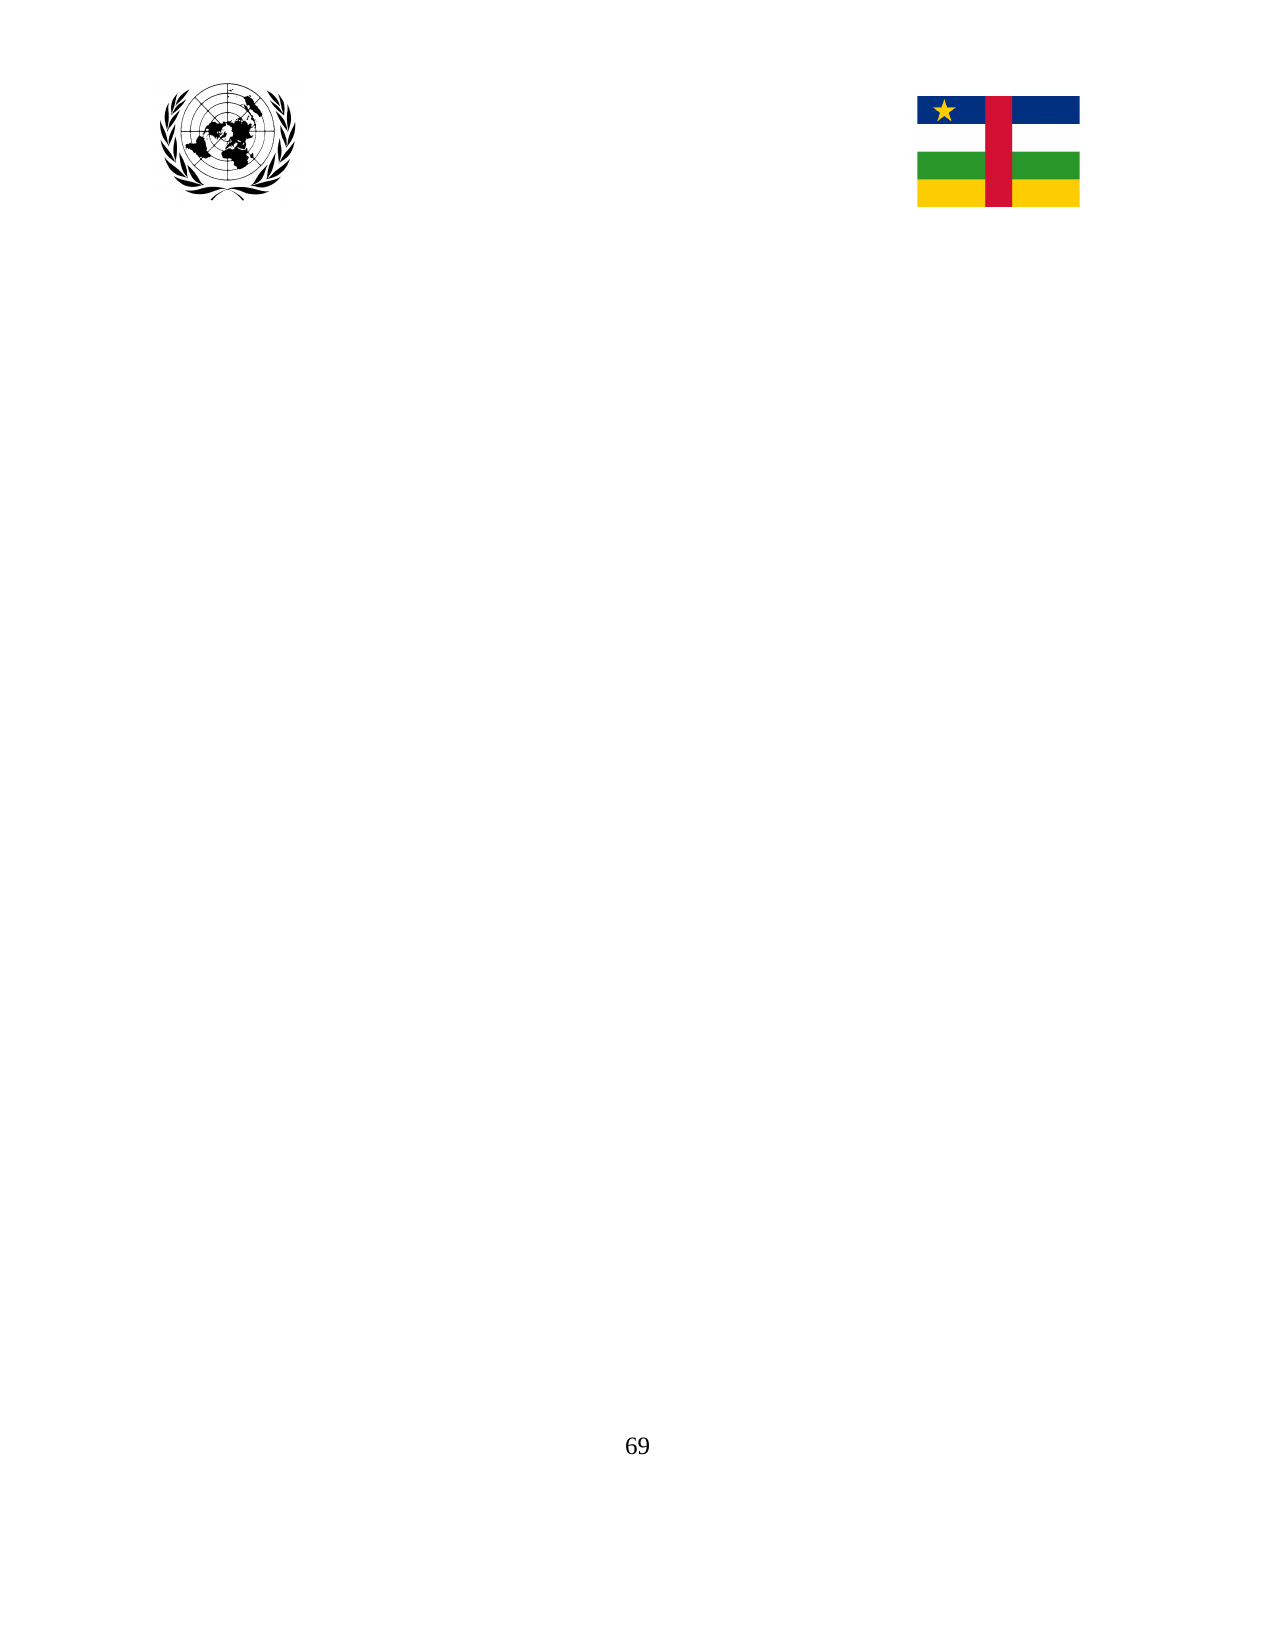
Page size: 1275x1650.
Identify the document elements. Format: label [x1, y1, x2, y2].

picture [150, 75, 305, 207]
picture [917, 96, 1080, 207]
